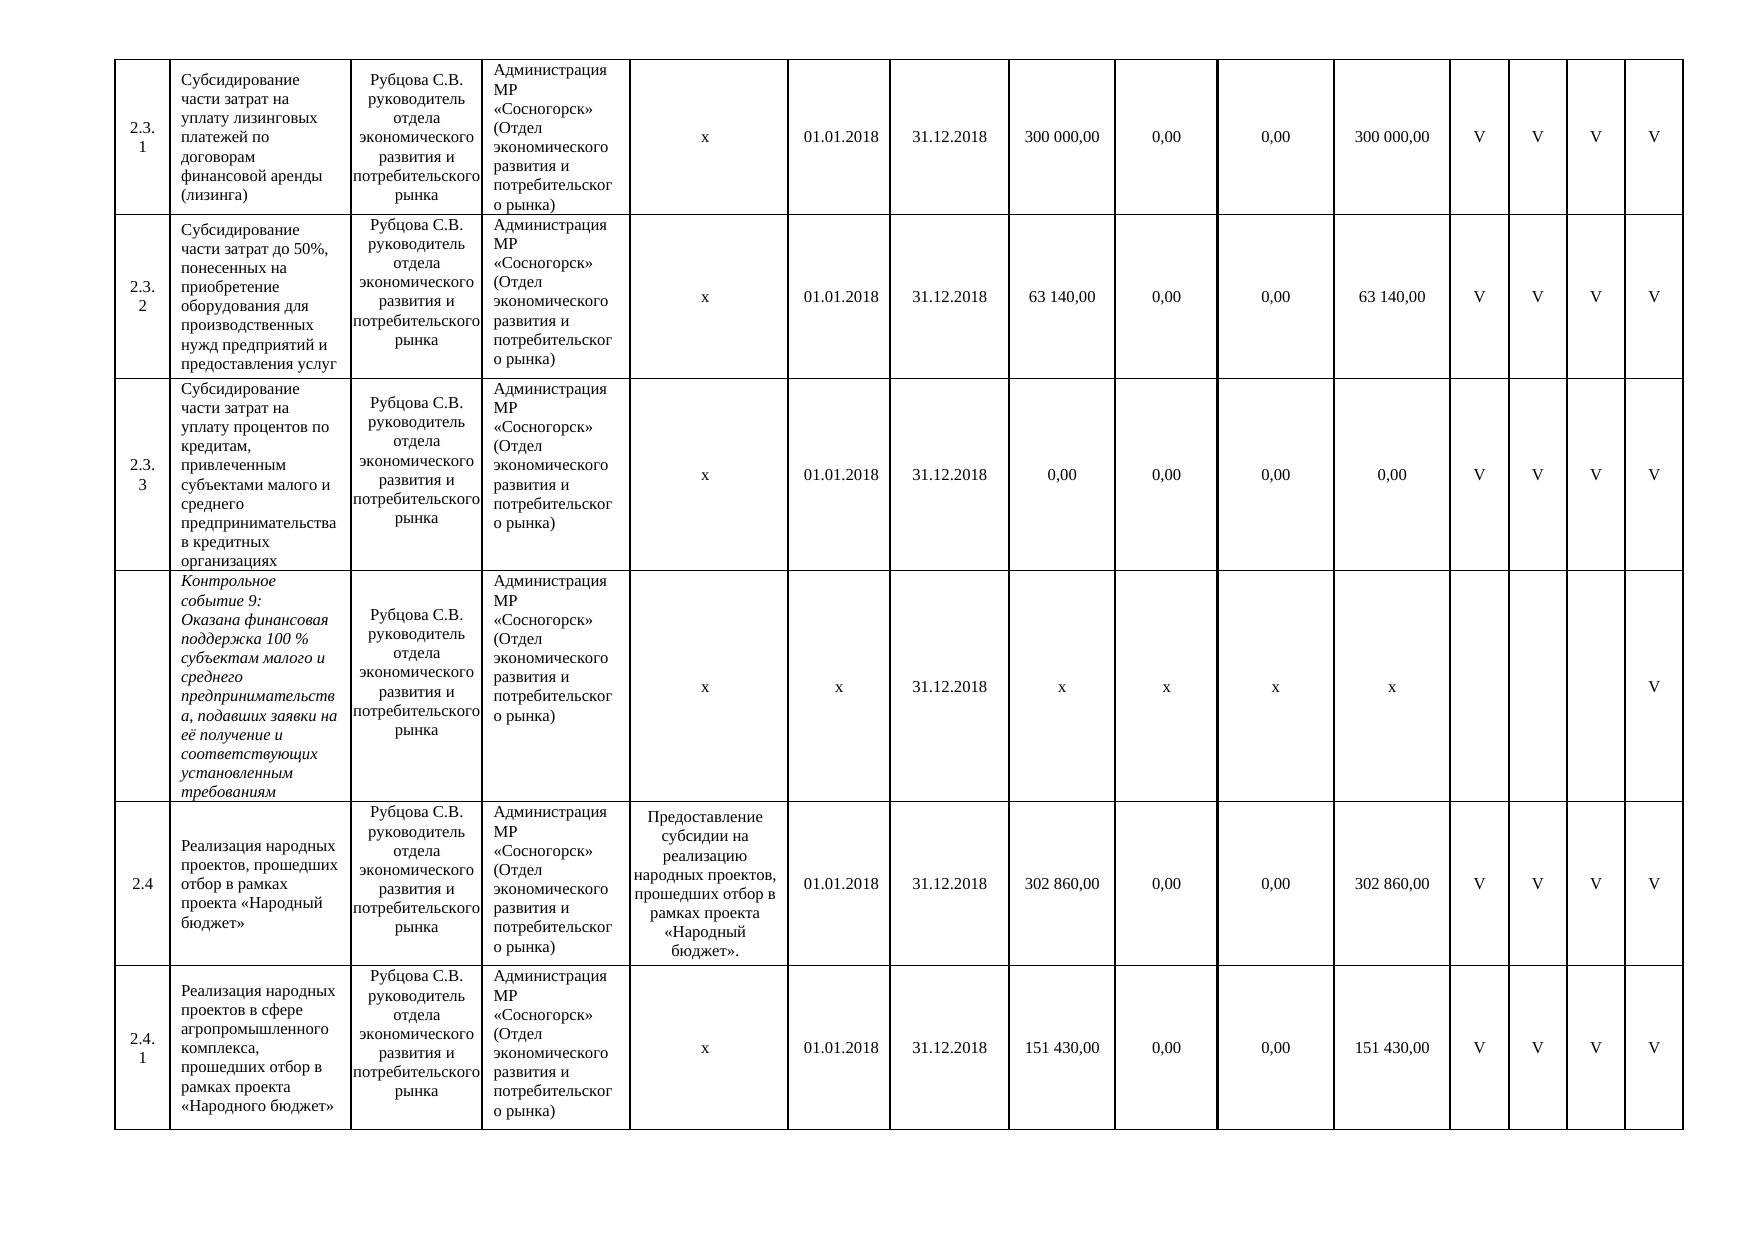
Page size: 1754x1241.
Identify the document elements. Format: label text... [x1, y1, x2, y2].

table_cell Субсидирование части затрат на уплату процентов по кредитам, привлеченным субъектами малого и среднего предпринимательства в кредитных организациях [171, 379, 350, 570]
table_cell V [1626, 966, 1682, 1129]
table_cell [116, 571, 169, 801]
table_cell V [1510, 379, 1566, 570]
table_cell 0,00 [1116, 215, 1216, 377]
table_cell Субсидирование части затрат на уплату лизинговых платежей по договорам финансовой аренды (лизинга) [171, 60, 350, 213]
table_cell 2.3.3 [116, 379, 169, 570]
table_cell х [631, 379, 787, 570]
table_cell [483, 60, 629, 213]
table_cell х [1116, 571, 1216, 801]
table_cell V [1568, 379, 1624, 570]
table_cell 0,00 [1219, 966, 1333, 1129]
table_cell 01.01.2018 [789, 966, 889, 1129]
table_cell Администрация МР «Сосногорск» (Отдел экономического развития и потребительского рынка) [483, 215, 629, 377]
table_cell 2.4.1 [116, 966, 169, 1129]
table_cell Администрация МР «Сосногорск» (Отдел экономического развития и потребительского рынка) [483, 802, 629, 965]
table_cell 31.12.2018 [891, 802, 1008, 965]
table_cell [352, 60, 481, 213]
table_cell [1510, 571, 1566, 801]
table_cell 31.12.2018 [891, 571, 1008, 801]
table_cell х [631, 60, 787, 213]
table_cell V [1568, 966, 1624, 1129]
table_cell Рубцова С.В. руководитель отдела экономического развития и потребительского рынка [352, 379, 481, 570]
table_cell 0,00 [1116, 802, 1216, 965]
table_cell 300 000,00 [1010, 60, 1114, 213]
table_cell Рубцова С.В. руководитель отдела экономического развития и потребительского рынка [352, 802, 481, 965]
table_cell V [1568, 215, 1624, 377]
table_cell Контрольное событие 9: Оказана финансовая поддержка 100 % субъектам малого и среднего предпринимательства, подавших заявки на её получение и соответствующих установленным требованиям [171, 571, 350, 801]
table_cell 2.3.1 [116, 60, 169, 213]
table_cell Администрация МР «Сосногорск» (Отдел экономического развития и потребительского рынка) [483, 571, 629, 801]
table_cell 63 140,00 [1335, 215, 1449, 377]
table_cell V [1451, 379, 1508, 570]
table_cell 0,00 [1116, 379, 1216, 570]
table_cell [1451, 571, 1508, 801]
table_cell V [1626, 60, 1682, 213]
table_cell 31.12.2018 [891, 215, 1008, 377]
table_cell Администрация МР «Сосногорск» (Отдел экономического развития и потребительского рынка) [483, 379, 629, 570]
table_cell х [1335, 571, 1449, 801]
table_cell Реализация народных проектов в сфере агропромышленного комплекса, прошедших отбор в рамках проекта «Народного бюджет» [171, 966, 350, 1129]
table_cell V [1451, 60, 1508, 213]
table_cell 151 430,00 [1010, 966, 1114, 1129]
table_cell Рубцова С.В. руководитель отдела экономического развития и потребительского рынка [352, 215, 481, 377]
table_cell V [1510, 802, 1566, 965]
table_cell 0,00 [1219, 802, 1333, 965]
table_cell 0,00 [1116, 966, 1216, 1129]
table_cell 31.12.2018 [891, 966, 1008, 1129]
table_cell V [1510, 966, 1566, 1129]
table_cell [352, 966, 481, 1129]
table_cell 151 430,00 [1335, 966, 1449, 1129]
table_cell 31.12.2018 [891, 379, 1008, 570]
table_cell V [1451, 802, 1508, 965]
table_cell 0,00 [1116, 60, 1216, 213]
table_cell Рубцова С.В. руководитель отдела экономического развития и потребительского рынка [352, 571, 481, 801]
table_cell V [1568, 802, 1624, 965]
table_cell 302 860,00 [1335, 802, 1449, 965]
table_cell 0,00 [1219, 215, 1333, 377]
table_cell х [631, 966, 787, 1129]
table_cell 31.12.2018 [891, 60, 1008, 213]
table_cell 302 860,00 [1010, 802, 1114, 965]
table_cell 300 000,00 [1335, 60, 1449, 213]
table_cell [483, 966, 629, 1129]
table_cell Предоставление субсидии на реализацию народных проектов, прошедших отбор в рамках проекта «Народный бюджет». [631, 802, 787, 965]
table_cell х [631, 571, 787, 801]
table_cell 0,00 [1219, 60, 1333, 213]
table_cell [1568, 571, 1624, 801]
table_cell V [1451, 966, 1508, 1129]
table_cell V [1626, 379, 1682, 570]
table_cell 01.01.2018 [789, 215, 889, 377]
table_cell х [1219, 571, 1333, 801]
table_cell V [1626, 215, 1682, 377]
table_cell Реализация народных проектов, прошедших отбор в рамках проекта «Народный бюджет» [171, 802, 350, 965]
table_cell 01.01.2018 [789, 379, 889, 570]
table_cell V [1510, 60, 1566, 213]
table_cell х [789, 571, 889, 801]
table_cell V [1451, 215, 1508, 377]
table_cell 0,00 [1010, 379, 1114, 570]
table_cell 01.01.2018 [789, 60, 889, 213]
table_cell х [1010, 571, 1114, 801]
table_cell Субсидирование части затрат до 50%, понесенных на приобретение оборудования для производственных нужд предприятий и предоставления услуг [171, 215, 350, 377]
table_cell 01.01.2018 [789, 802, 889, 965]
table_cell V [1626, 571, 1682, 801]
table_cell 0,00 [1335, 379, 1449, 570]
table_cell 2.3.2 [116, 215, 169, 377]
table_cell V [1510, 215, 1566, 377]
table_cell V [1568, 60, 1624, 213]
table_cell 63 140,00 [1010, 215, 1114, 377]
table_cell х [631, 215, 787, 377]
table_cell 2.4 [116, 802, 169, 965]
table_cell V [1626, 802, 1682, 965]
table_cell 0,00 [1219, 379, 1333, 570]
